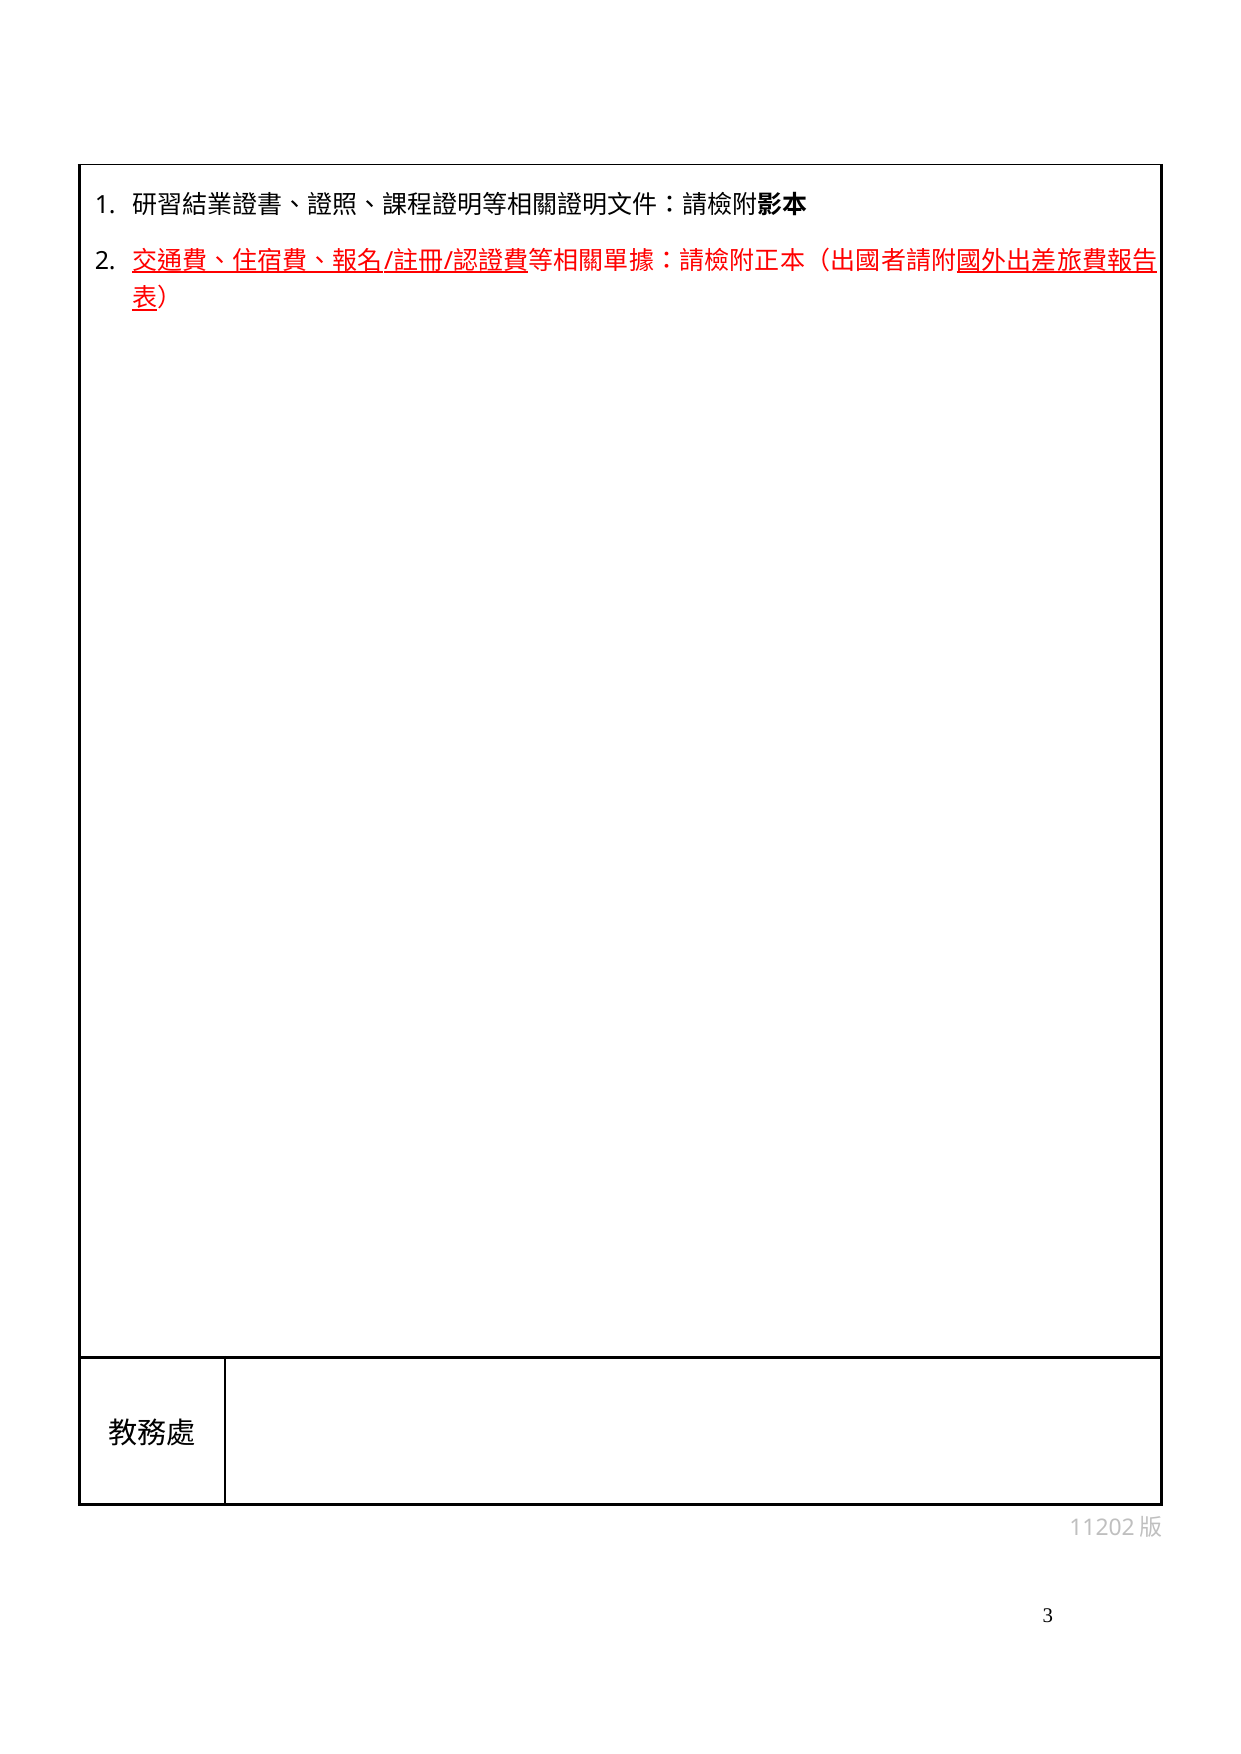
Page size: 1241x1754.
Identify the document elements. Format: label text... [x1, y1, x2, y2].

table_cell 教務處 [81, 1359, 224, 1503]
text 11202版 [187, 1506, 1162, 1544]
table_cell [226, 1359, 1160, 1503]
table_cell 研習結業證書、證照、課程證明等相關證明文件：請檢附影本 交通費、住宿費、報名/註冊/認證費等相關單據：請檢附正本（出國者請附國外出差旅費報告表） [81, 165, 1160, 1356]
